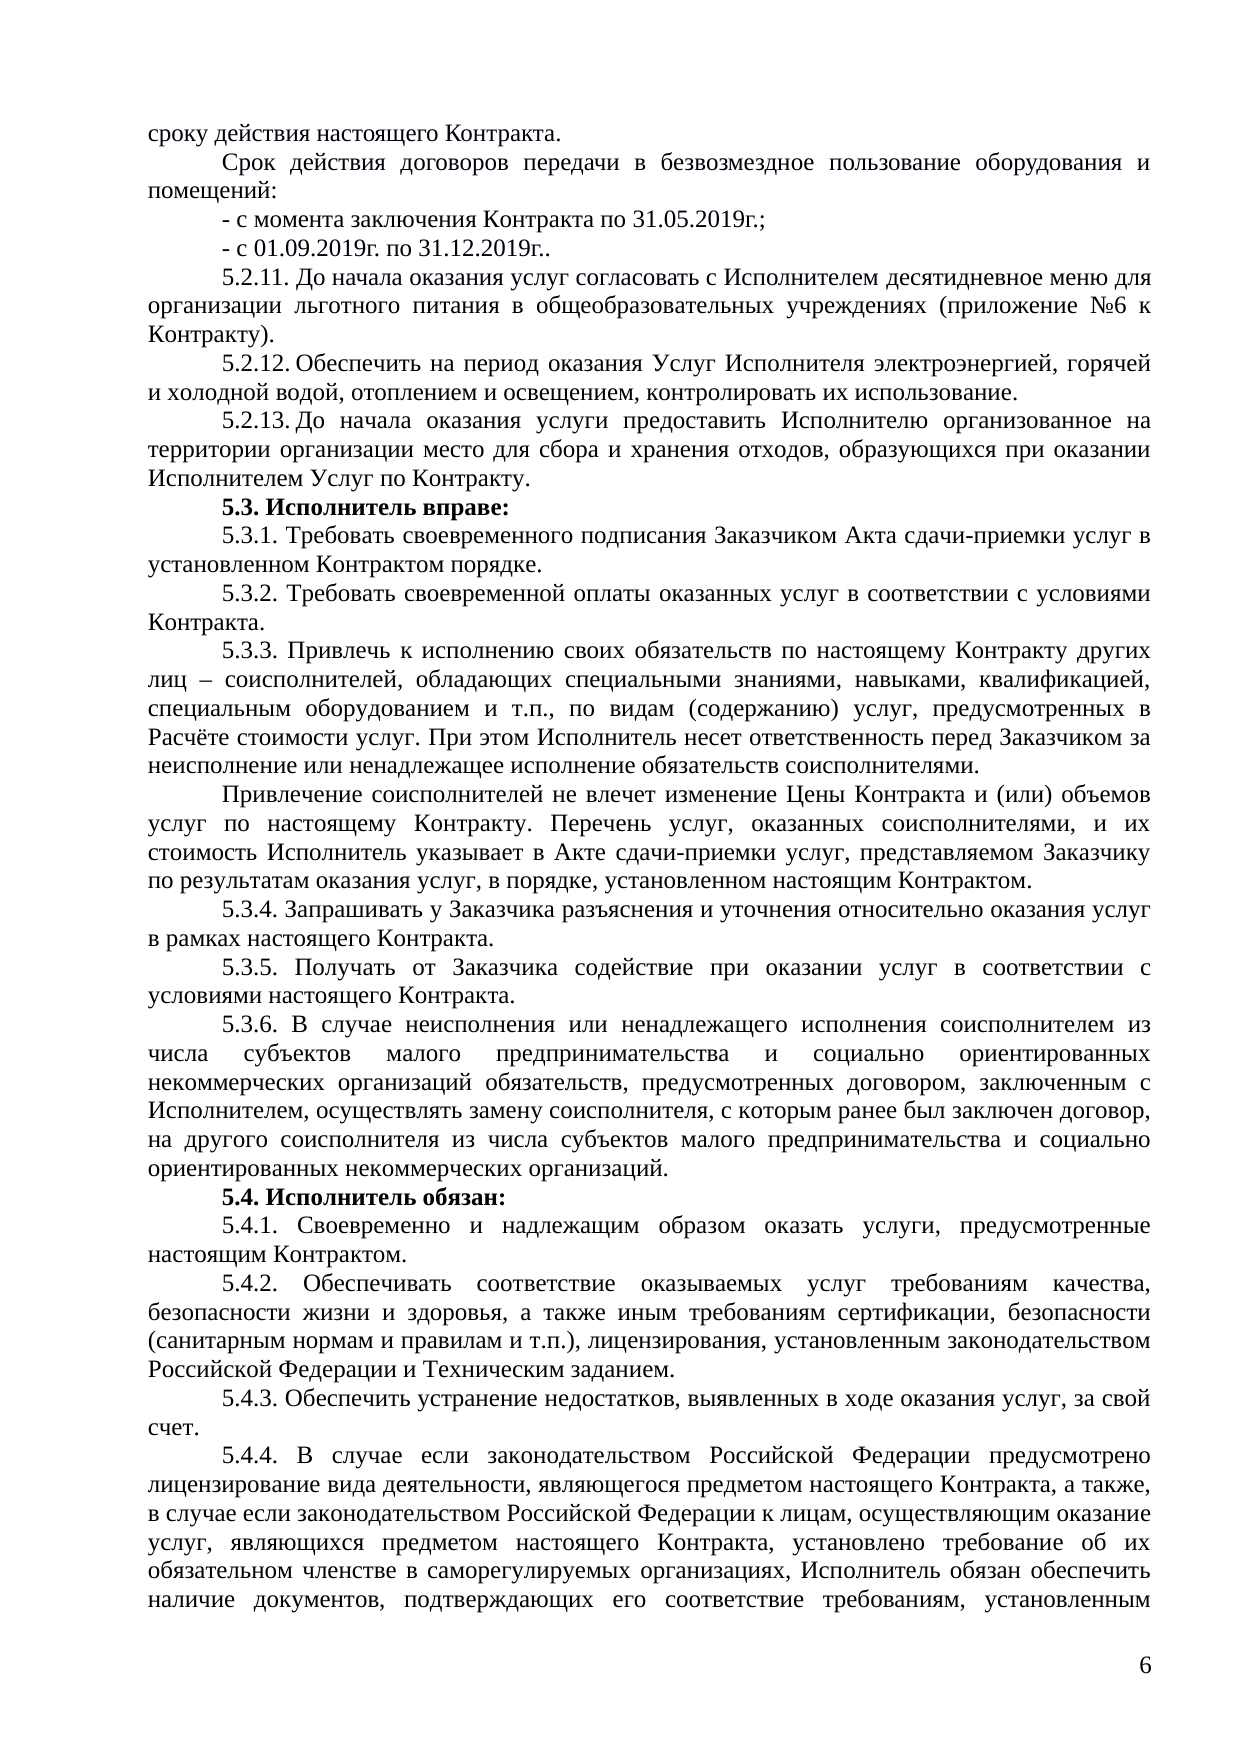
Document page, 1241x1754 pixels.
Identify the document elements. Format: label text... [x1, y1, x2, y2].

text 5.4.2. Обеспечивать соответствие оказываемых услуг требованиям качества, безопасности жизни и здоровья, а также иным требованиям сертификации, безопасности (санитарным нормам и правилам и т.п.), лицензирования, установленным законодательством Российской Федерации и Техническим заданием. [148, 1268, 1152, 1383]
text 5.4. Исполнитель обязан: [148, 1182, 1152, 1211]
text 5.4.3. Обеспечить устранение недостатков, выявленных в ходе оказания услуг, за свой счет. [148, 1383, 1152, 1441]
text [148, 118, 1152, 147]
text 5.3.6. В случае неисполнения или ненадлежащего исполнения соисполнителем из числа субъектов малого предпринимательства и социально ориентированных некоммерческих организаций обязательств, предусмотренных договором, заключенным с Исполнителем, осуществлять замену соисполнителя, с которым ранее был заключен договор, на другого соисполнителя из числа субъектов малого предпринимательства и социально ориентированных некоммерческих организаций. [148, 1009, 1152, 1182]
text 5.4.1. Своевременно и надлежащим образом оказать услуги, предусмотренные настоящим Контрактом. [148, 1211, 1152, 1268]
text 5.3.1. Требовать своевременного подписания Заказчиком Акта сдачи-приемки услуг в установленном Контрактом порядке. [148, 521, 1152, 578]
text 5.3.4. Запрашивать у Заказчика разъяснения и уточнения относительно оказания услуг в рамках настоящего Контракта. [148, 894, 1152, 952]
text 5.2.11. До начала оказания услуг согласовать с Исполнителем десятидневное меню для организации льготного питания в общеобразовательных учреждениях (приложение №6 к Контракту). [148, 262, 1152, 348]
text - с 01.09.2019г. по 31.12.2019г.. [148, 233, 1152, 262]
text Привлечение соисполнителей не влечет изменение Цены Контракта и (или) объемов услуг по настоящему Контракту. Перечень услуг, оказанных соисполнителями, и их стоимость Исполнитель указывает в Акте сдачи-приемки услуг, представляемом Заказчику по результатам оказания услуг, в порядке, установленном настоящим Контрактом. [148, 779, 1152, 894]
text 5.2.13. До начала оказания услуги предоставить Исполнителю организованное на территории организации место для сбора и хранения отходов, образующихся при оказании Исполнителем Услуг по Контракту. [148, 406, 1152, 492]
text 5.3.2. Требовать своевременной оплаты оказанных услуг в соответствии с условиями Контракта. [148, 578, 1152, 636]
text 5.3.5. Получать от Заказчика содействие при оказании услуг в соответствии с условиями настоящего Контракта. [148, 952, 1152, 1009]
text Срок действия договоров передачи в безвозмездное пользование оборудования и помещений: [148, 147, 1152, 204]
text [148, 1441, 1152, 1613]
text 5.3. Исполнитель вправе: [148, 492, 1152, 521]
text 5.2.12. Обеспечить на период оказания Услуг Исполнителя электроэнергией, горячей и холодной водой, отоплением и освещением, контролировать их использование. [148, 348, 1152, 406]
text - с момента заключения Контракта по 31.05.2019г.; [148, 204, 1152, 233]
text 5.3.3. Привлечь к исполнению своих обязательств по настоящему Контракту других лиц – соисполнителей, обладающих специальными знаниями, навыками, квалификацией, специальным оборудованием и т.п., по видам (содержанию) услуг, предусмотренных в Расчёте стоимости услуг. При этом Исполнитель несет ответственность перед Заказчиком за неисполнение или ненадлежащее исполнение обязательств соисполнителями. [148, 636, 1152, 779]
